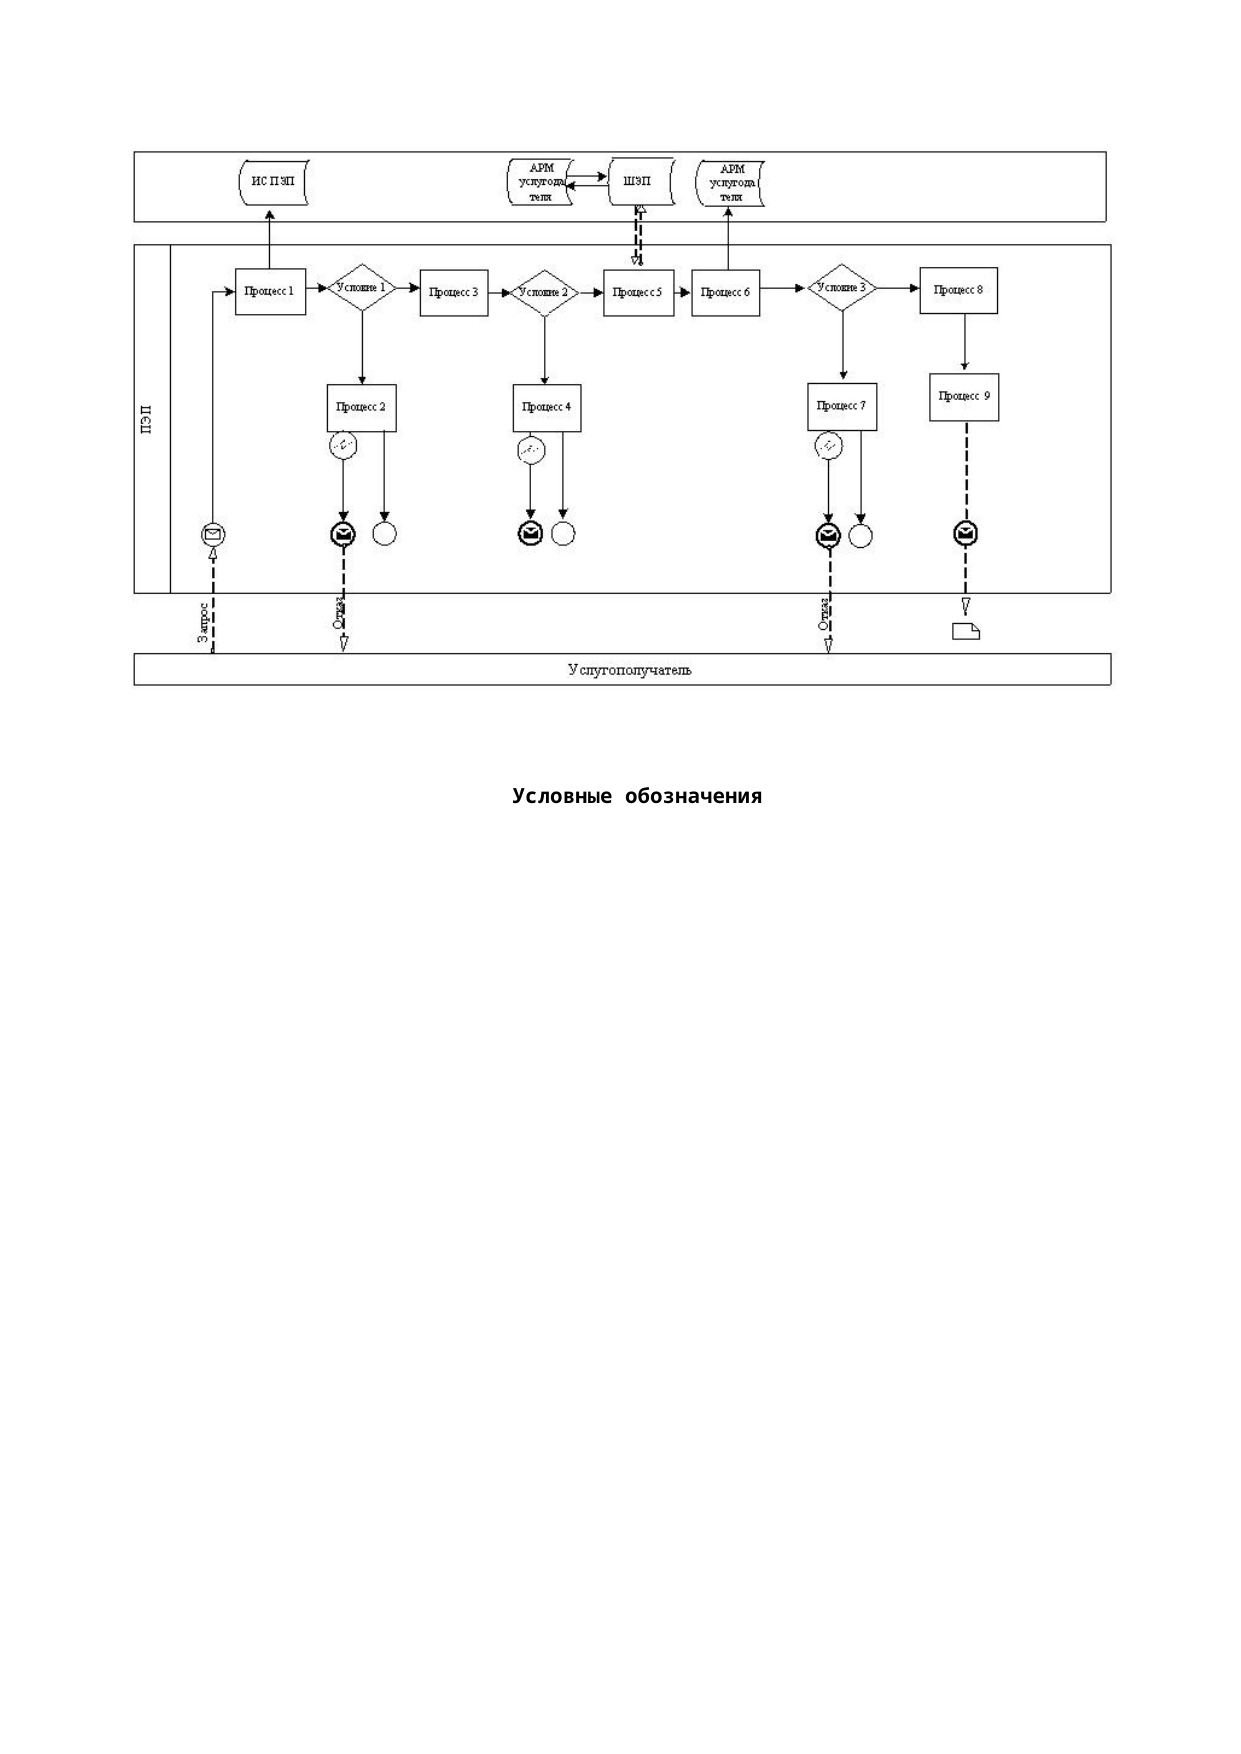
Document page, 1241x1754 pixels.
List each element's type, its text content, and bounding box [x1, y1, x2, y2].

text Условные обозначения [112, 781, 1128, 810]
picture [112, 150, 1119, 705]
